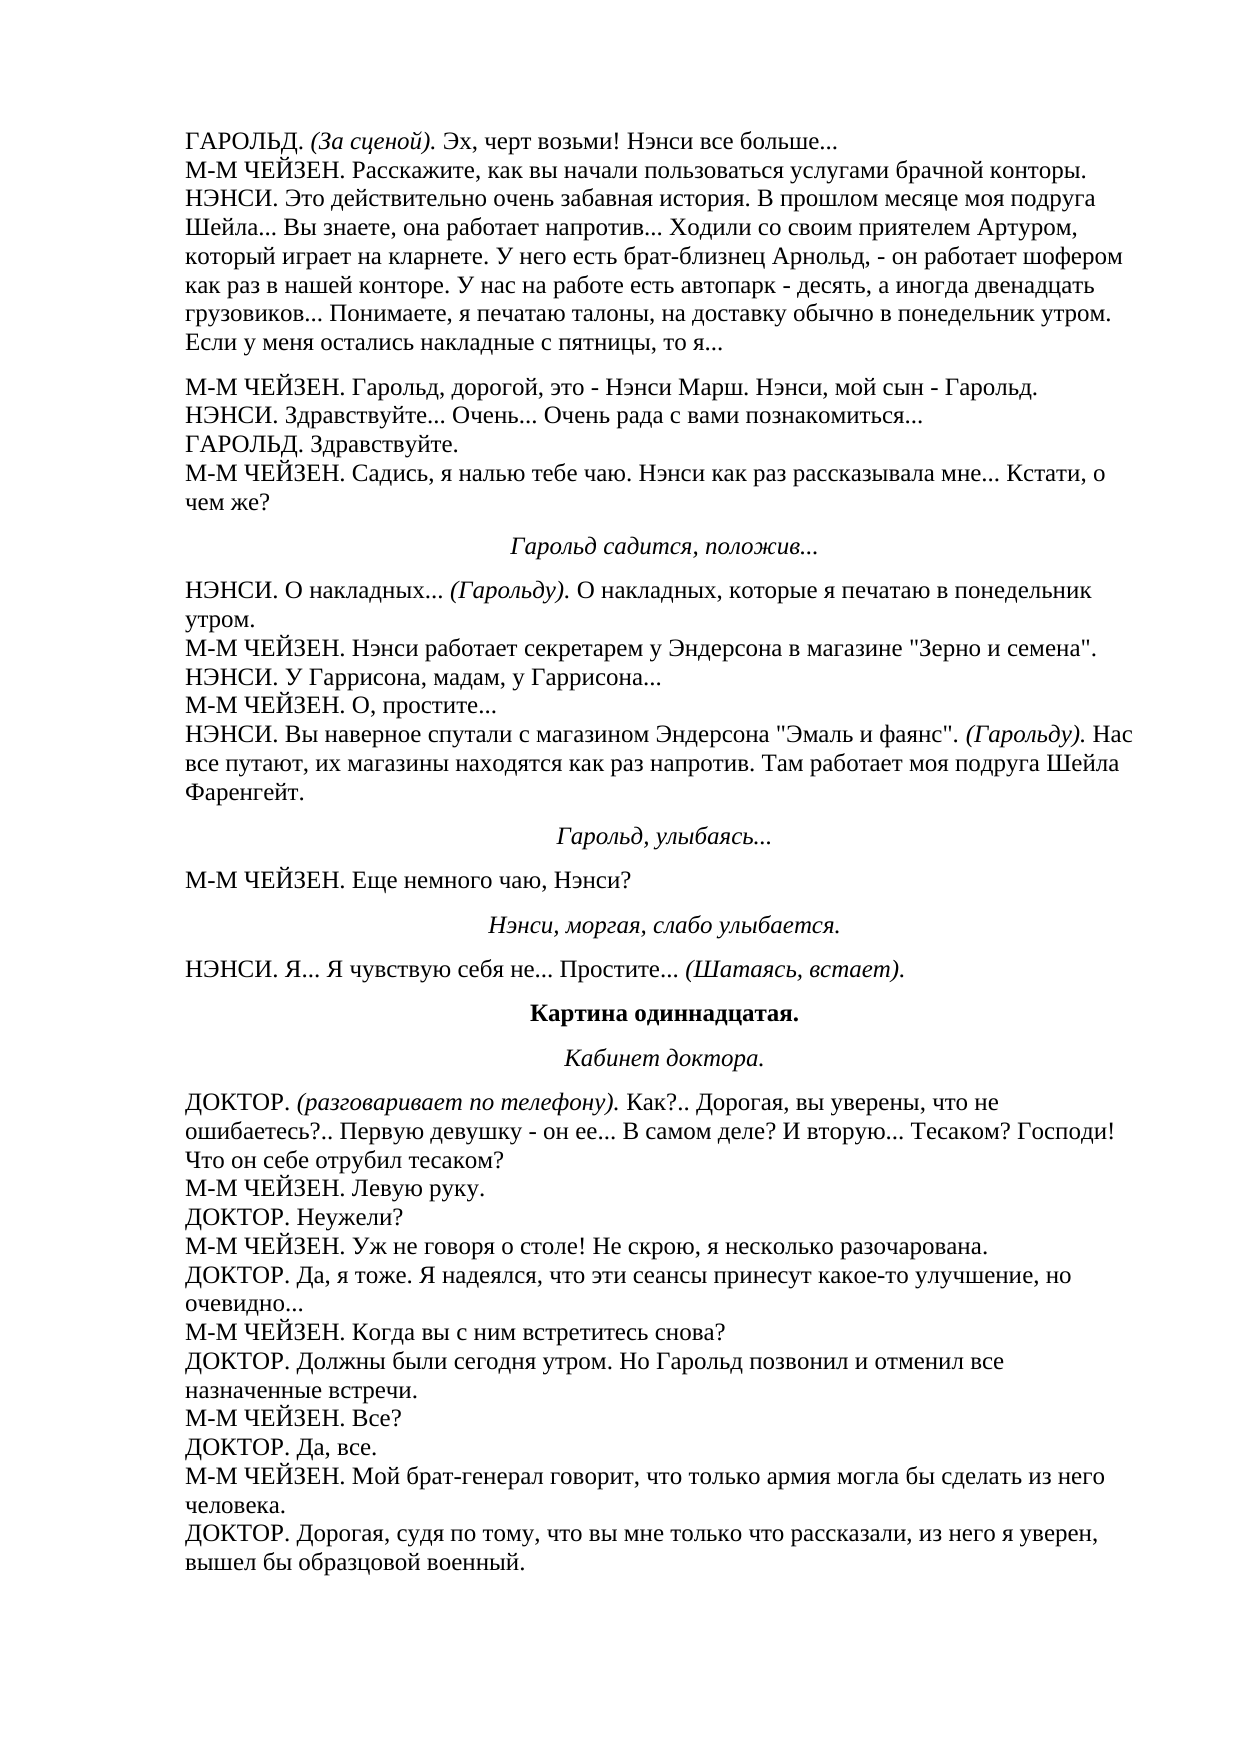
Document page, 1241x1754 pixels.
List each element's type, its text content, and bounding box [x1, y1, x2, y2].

table_cell Нэнси, моргая, слабо улыбается. [177, 902, 1152, 946]
table_cell НЭНСИ. О накладных... (Гарольду). О накладных, которые я печатаю в понедельник утром. М-М ЧЕЙЗЕН. Нэнси работает секретарем у Эндерсона в магазине "Зерно и семена". НЭНСИ. У Гаррисона, мадам, у Гаррисона... М-М ЧЕЙЗЕН. О, простите... НЭНСИ. Вы наверное спутали с магазином Эндерсона "Эмаль и фаянс". (Гарольду). Нас все путают, их магазины находятся как раз напротив. Там работает моя подруга Шейла Фаренгейт. [177, 568, 1152, 813]
table_cell ГАРОЛЬД. (За сценой). Эх, черт возьми! Нэнси все больше... М-М ЧЕЙЗЕН. Расскажите, как вы начали пользоваться услугами брачной конторы. НЭНСИ. Это действительно очень забавная история. В прошлом месяце моя подруга Шейла... Вы знаете, она работает напротив... Ходили со своим приятелем Артуром, который играет на кларнете. У него есть брат-близнец Арнольд, - он работает шофером как раз в нашей конторе. У нас на работе есть автопарк - десять, а иногда двенадцать грузовиков... Понимаете, я печатаю талоны, на доставку обычно в понедельник утром. Если у меня остались накладные с пятницы, то я... [177, 118, 1152, 364]
table_cell НЭНСИ. Я... Я чувствую себя не... Простите... (Шатаясь, встает). [177, 946, 1152, 991]
table_cell Кабинет доктора. [177, 1035, 1152, 1079]
table_cell Картина одиннадцатая. [177, 991, 1152, 1035]
table_cell М-М ЧЕЙЗЕН. Гарольд, дорогой, это - Нэнси Марш. Нэнси, мой сын - Гарольд. НЭНСИ. Здравствуйте... Очень... Очень рада с вами познакомиться... ГАРОЛЬД. Здравствуйте. М-М ЧЕЙЗЕН. Садись, я налью тебе чаю. Нэнси как раз рассказывала мне... Кстати, о чем же? [177, 364, 1152, 523]
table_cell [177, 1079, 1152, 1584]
table_cell Гарольд садится, положив... [177, 523, 1152, 567]
table_cell Гарольд, улыбаясь... [177, 813, 1152, 857]
table_cell М-М ЧЕЙЗЕН. Еще немного чаю, Нэнси? [177, 858, 1152, 902]
